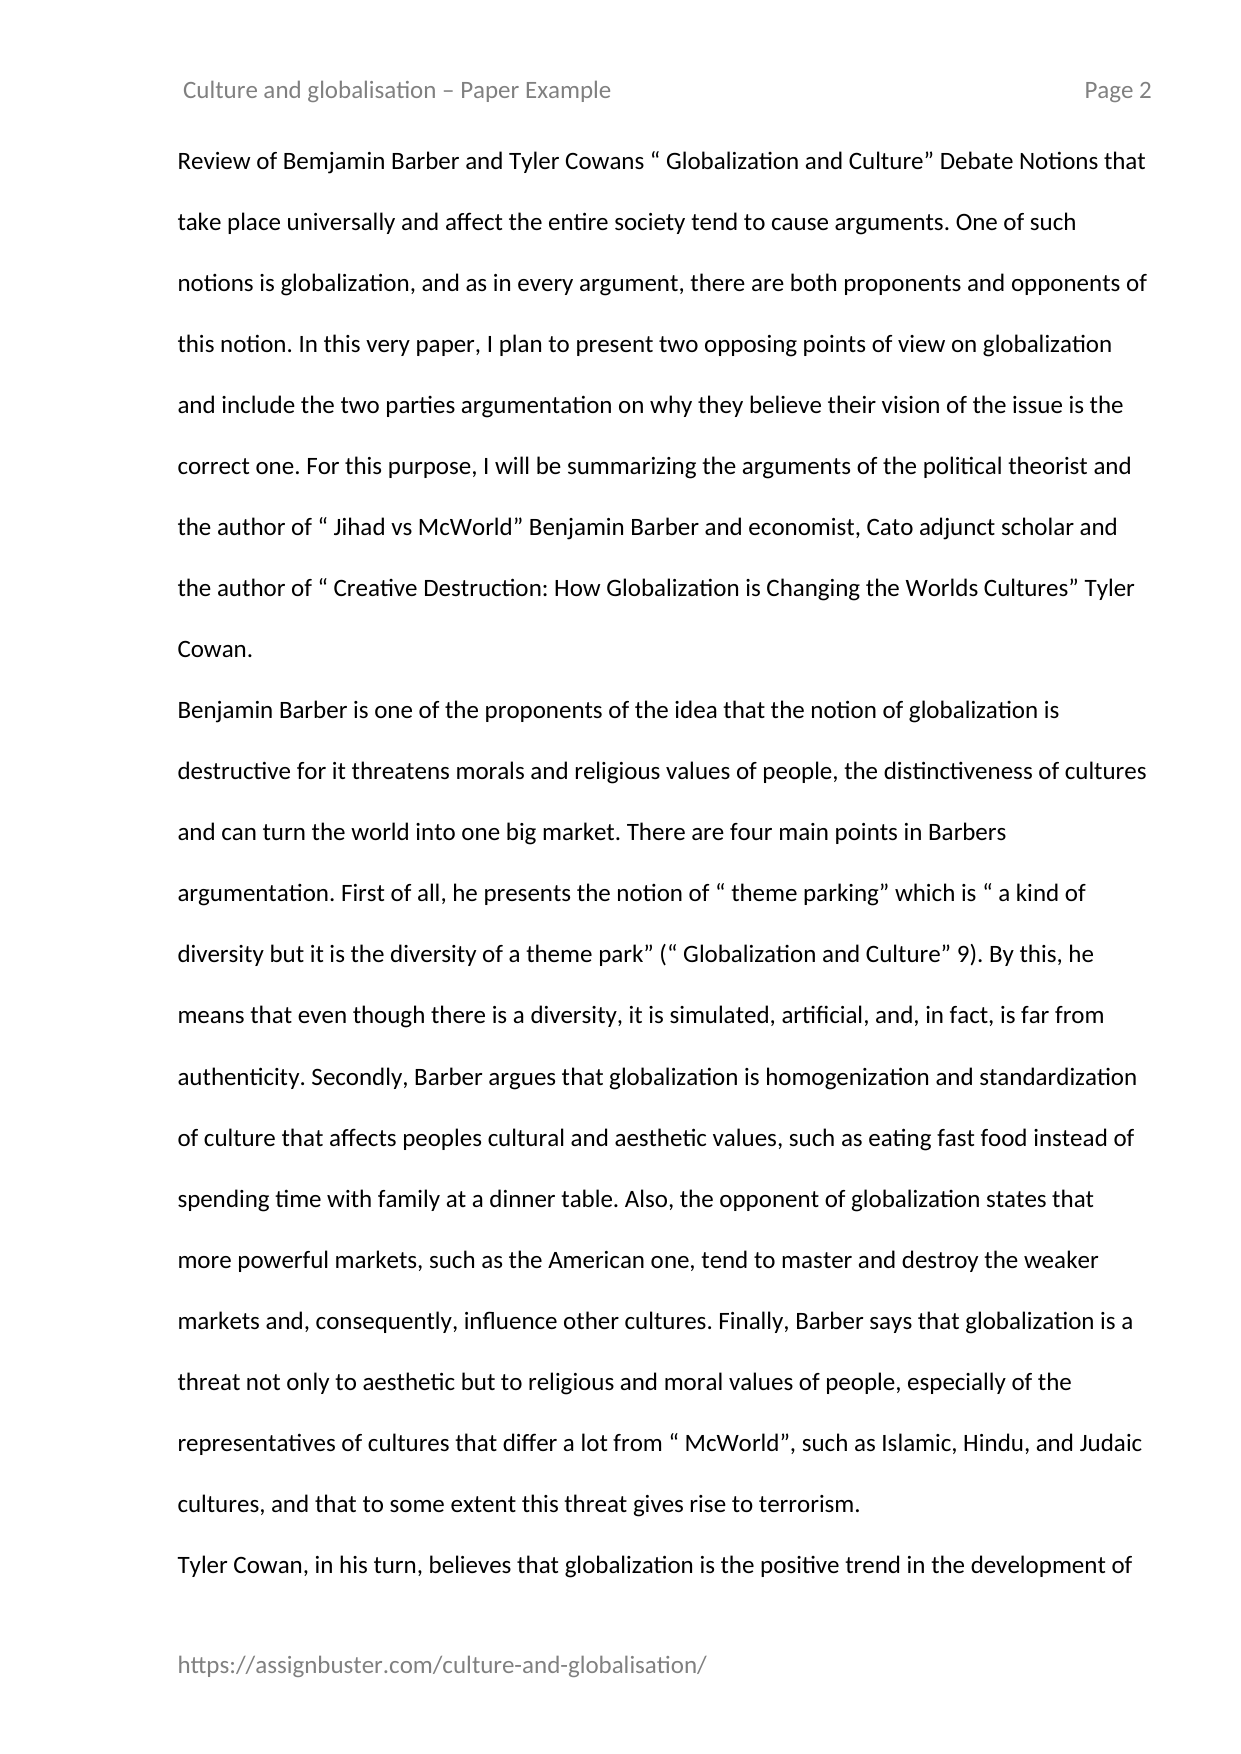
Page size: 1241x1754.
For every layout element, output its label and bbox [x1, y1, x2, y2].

text [177, 145, 1152, 1579]
